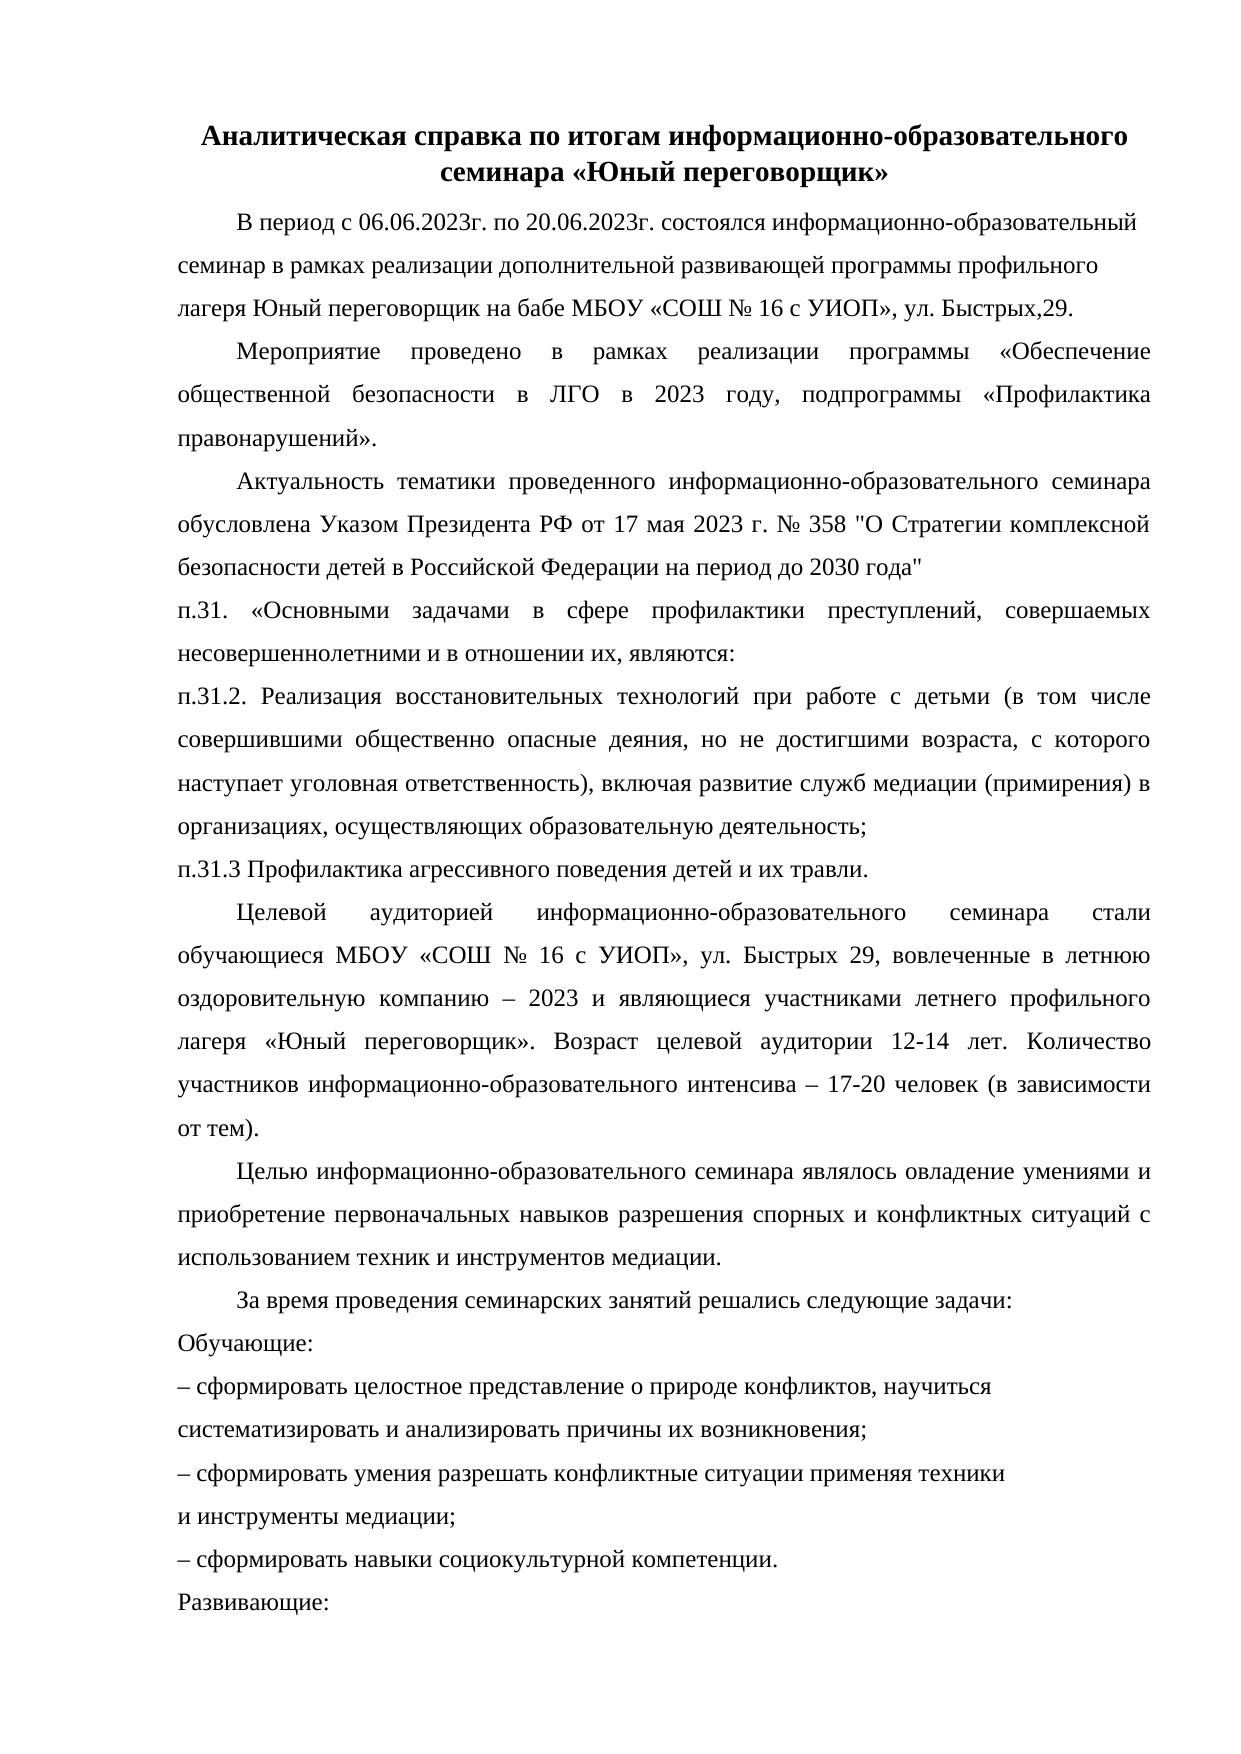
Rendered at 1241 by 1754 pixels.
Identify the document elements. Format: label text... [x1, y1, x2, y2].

text Развивающие: [177, 1587, 1152, 1616]
text В период с 06.06.2023г. по 20.06.2023г. состоялся информационно-образовательный семинар в рамках реализации дополнительной развивающей программы профильного лагеря Юный переговорщик на бабе МБОУ «СОШ № 16 с УИОП», ул. Быстрых,29. [177, 207, 1152, 322]
text п.31. «Основными задачами в сфере профилактики преступлений, совершаемых несовершеннолетними и в отношении их, являются: [177, 595, 1152, 667]
text Обучающие: [177, 1328, 1152, 1357]
text Актуальность тематики проведенного информационно-образовательного семинара обусловлена Указом Президента РФ от 17 мая 2023 г. № 358 "О Стратегии комплексной безопасности детей в Российской Федерации на период до 2030 года" [177, 466, 1152, 581]
text Аналитическая справка по итогам информационно-образовательного семинара «Юный переговорщик» [177, 118, 1152, 188]
text систематизировать и анализировать причины их возникновения; [177, 1414, 1152, 1443]
text п.31.3 Профилактика агрессивного поведения детей и их травли. [177, 854, 1152, 883]
text – сформировать навыки социокультурной компетенции. [177, 1544, 1152, 1573]
text и инструменты медиации; [177, 1501, 1152, 1529]
text Целевой аудиторией информационно-образовательного семинара стали обучающиеся МБОУ «СОШ № 16 с УИОП», ул. Быстрых 29, вовлеченные в летнюю оздоровительную компанию – 2023 и являющиеся участниками летнего профильного лагеря «Юный переговорщик». Возраст целевой аудитории 12-14 лет. Количество участников информационно-образовательного интенсива – 17-20 человек (в зависимости от тем). [177, 897, 1152, 1141]
text п.31.2. Реализация восстановительных технологий при работе с детьми (в том числе совершившими общественно опасные деяния, но не достигшими возраста, с которого наступает уголовная ответственность), включая развитие служб медиации (примирения) в организациях, осуществляющих образовательную деятельность; [177, 681, 1152, 839]
text Мероприятие проведено в рамках реализации программы «Обеспечение общественной безопасности в ЛГО в 2023 году, подпрограммы «Профилактика правонарушений». [177, 336, 1152, 451]
text – сформировать умения разрешать конфликтные ситуации применяя техники [177, 1458, 1152, 1486]
text Целью информационно-образовательного семинара являлось овладение умениями и приобретение первоначальных навыков разрешения спорных и конфликтных ситуаций с использованием техник и инструментов медиации. [177, 1156, 1152, 1271]
text – сформировать целостное представление о природе конфликтов, научиться [177, 1371, 1152, 1400]
text За время проведения семинарских занятий решались следующие задачи: [177, 1285, 1152, 1314]
